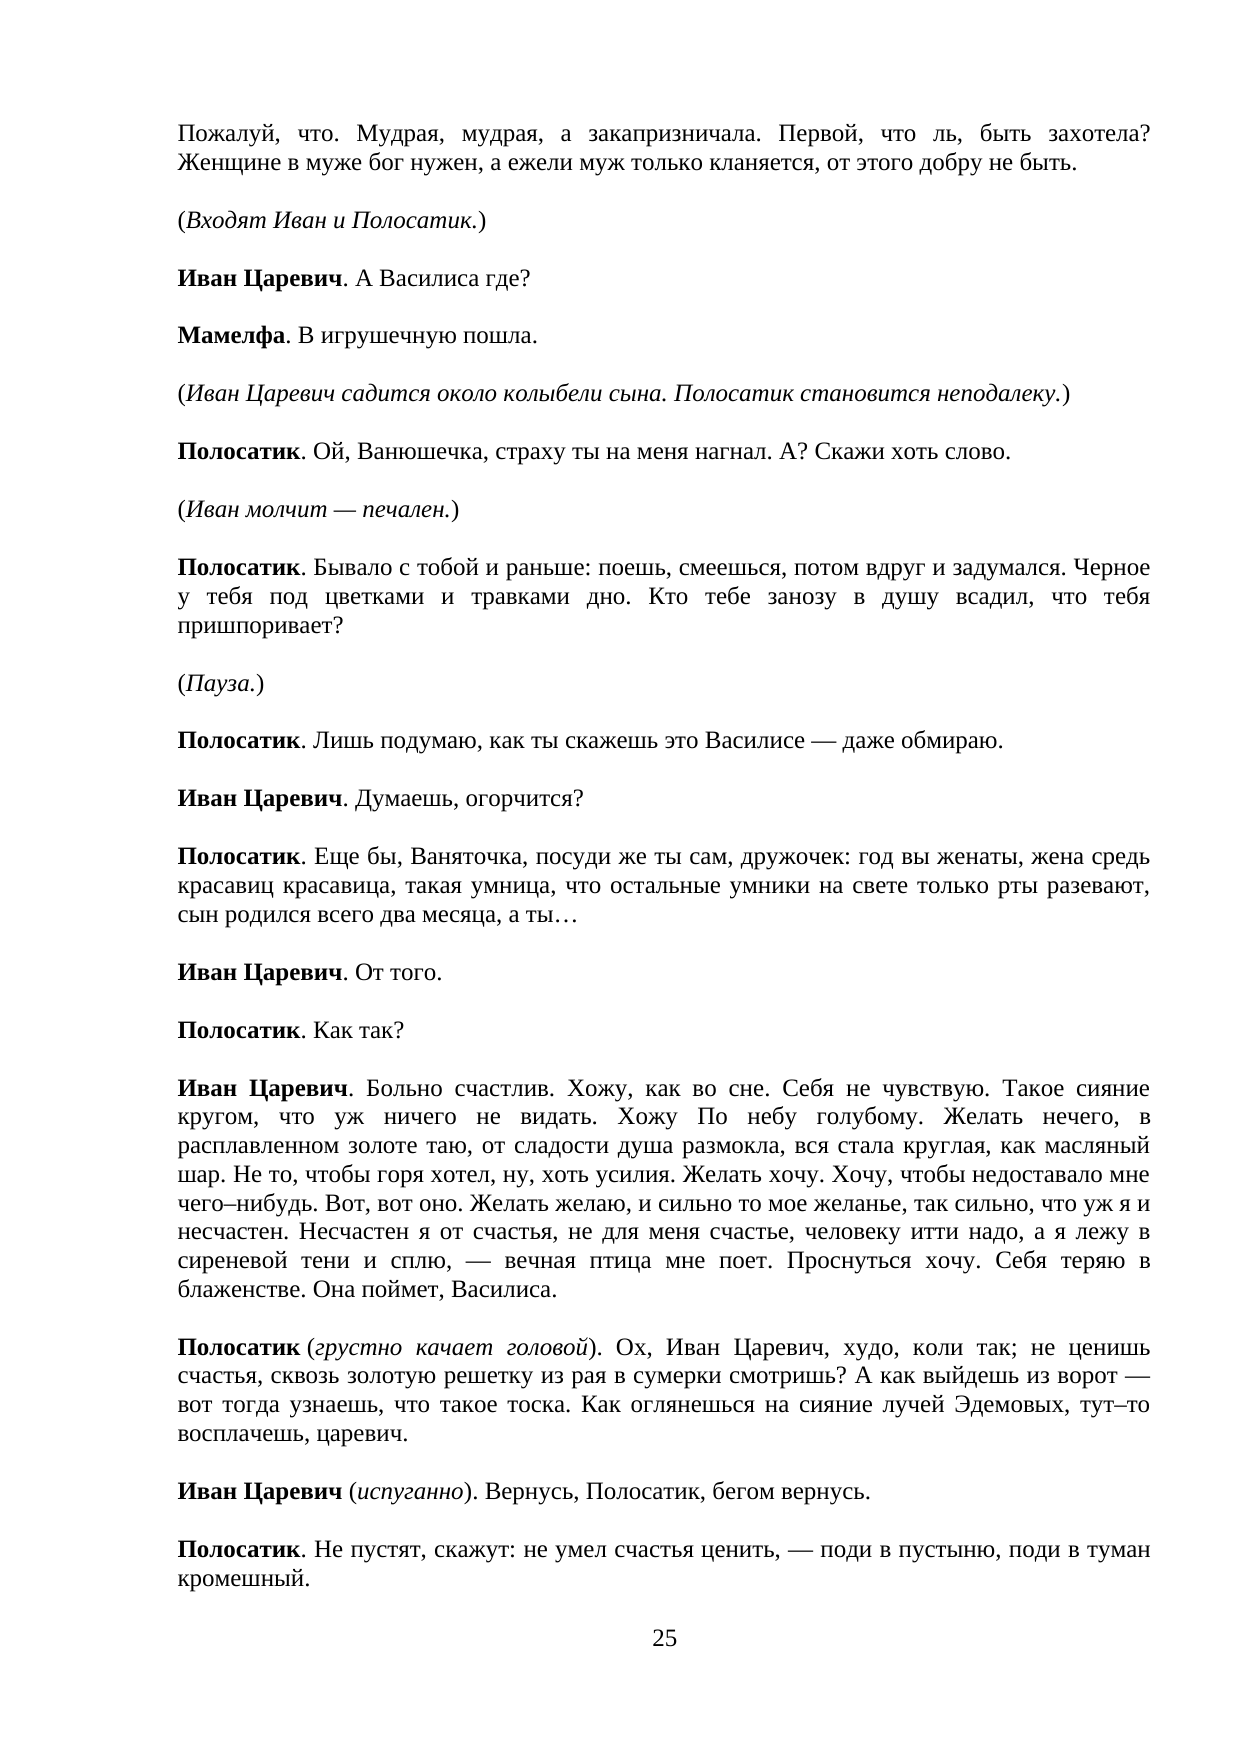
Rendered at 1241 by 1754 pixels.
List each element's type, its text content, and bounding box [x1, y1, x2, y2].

text Полосатик. Не пустят, скажут: не умел счастья ценить, — поди в пустыню, поди в туман кромешный. [177, 1534, 1152, 1591]
text Полосатик. Как так? [177, 1015, 1152, 1043]
text (Входят Иван и Полосатик.) [177, 205, 1152, 233]
text Полосатик. Лишь подумаю, как ты скажешь это Василисе — даже обмираю. [177, 726, 1152, 754]
text Полосатик. Бывало с тобой и раньше: поешь, смеешься, потом вдруг и задумался. Черное у тебя под цветками и травками дно. Кто тебе занозу в душу всадил, что тебя пришпоривает? [177, 552, 1152, 638]
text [177, 118, 1152, 176]
text Иван Царевич (испуганно). Вернусь, Полосатик, бегом вернусь. [177, 1476, 1152, 1505]
text Иван Царевич. От того. [177, 957, 1152, 986]
text Иван Царевич. Больно счастлив. Хожу, как во сне. Себя не чувствую. Такое сияние кругом, что уж ничего не видать. Хожу По небу голубому. Желать нечего, в расплавленном золоте таю, от сладости душа размокла, вся стала круглая, как масляный шар. Не то, чтобы горя хотел, ну, хоть усилия. Желать хочу. Хочу, чтобы недоставало мне чего–нибудь. Вот, вот оно. Желать желаю, и сильно то мое желанье, так сильно, что уж я и несчастен. Несчастен я от счастья, не для меня счастье, человеку итти надо, а я лежу в сиреневой тени и сплю, — вечная птица мне поет. Проснуться хочу. Себя теряю в блаженстве. Она поймет, Василиса. [177, 1073, 1152, 1303]
text Иван Царевич. Думаешь, огорчится? [177, 783, 1152, 812]
text Полосатик (грустно качает головой). Ох, Иван Царевич, худо, коли так; не ценишь счастья, сквозь золотую решетку из рая в сумерки смотришь? А как выйдешь из ворот — вот тогда узнаешь, что такое тоска. Как оглянешься на сияние лучей Эдемовых, тут–то восплачешь, царевич. [177, 1332, 1152, 1447]
text (Иван молчит — печален.) [177, 494, 1152, 523]
text Иван Царевич. А Василиса где? [177, 263, 1152, 291]
text Мамелфа. В игрушечную пошла. [177, 321, 1152, 349]
text Полосатик. Еще бы, Ваняточка, посуди же ты сам, дружочек: год вы женаты, жена средь красавиц красавица, такая умница, что остальные умники на свете только рты разевают, сын родился всего два месяца, а ты… [177, 841, 1152, 928]
text (Пауза.) [177, 668, 1152, 696]
text (Иван Царевич садится около колыбели сына. Полосатик становится неподалеку.) [177, 378, 1152, 407]
text Полосатик. Ой, Ванюшечка, страху ты на меня нагнал. А? Скажи хоть слово. [177, 436, 1152, 465]
